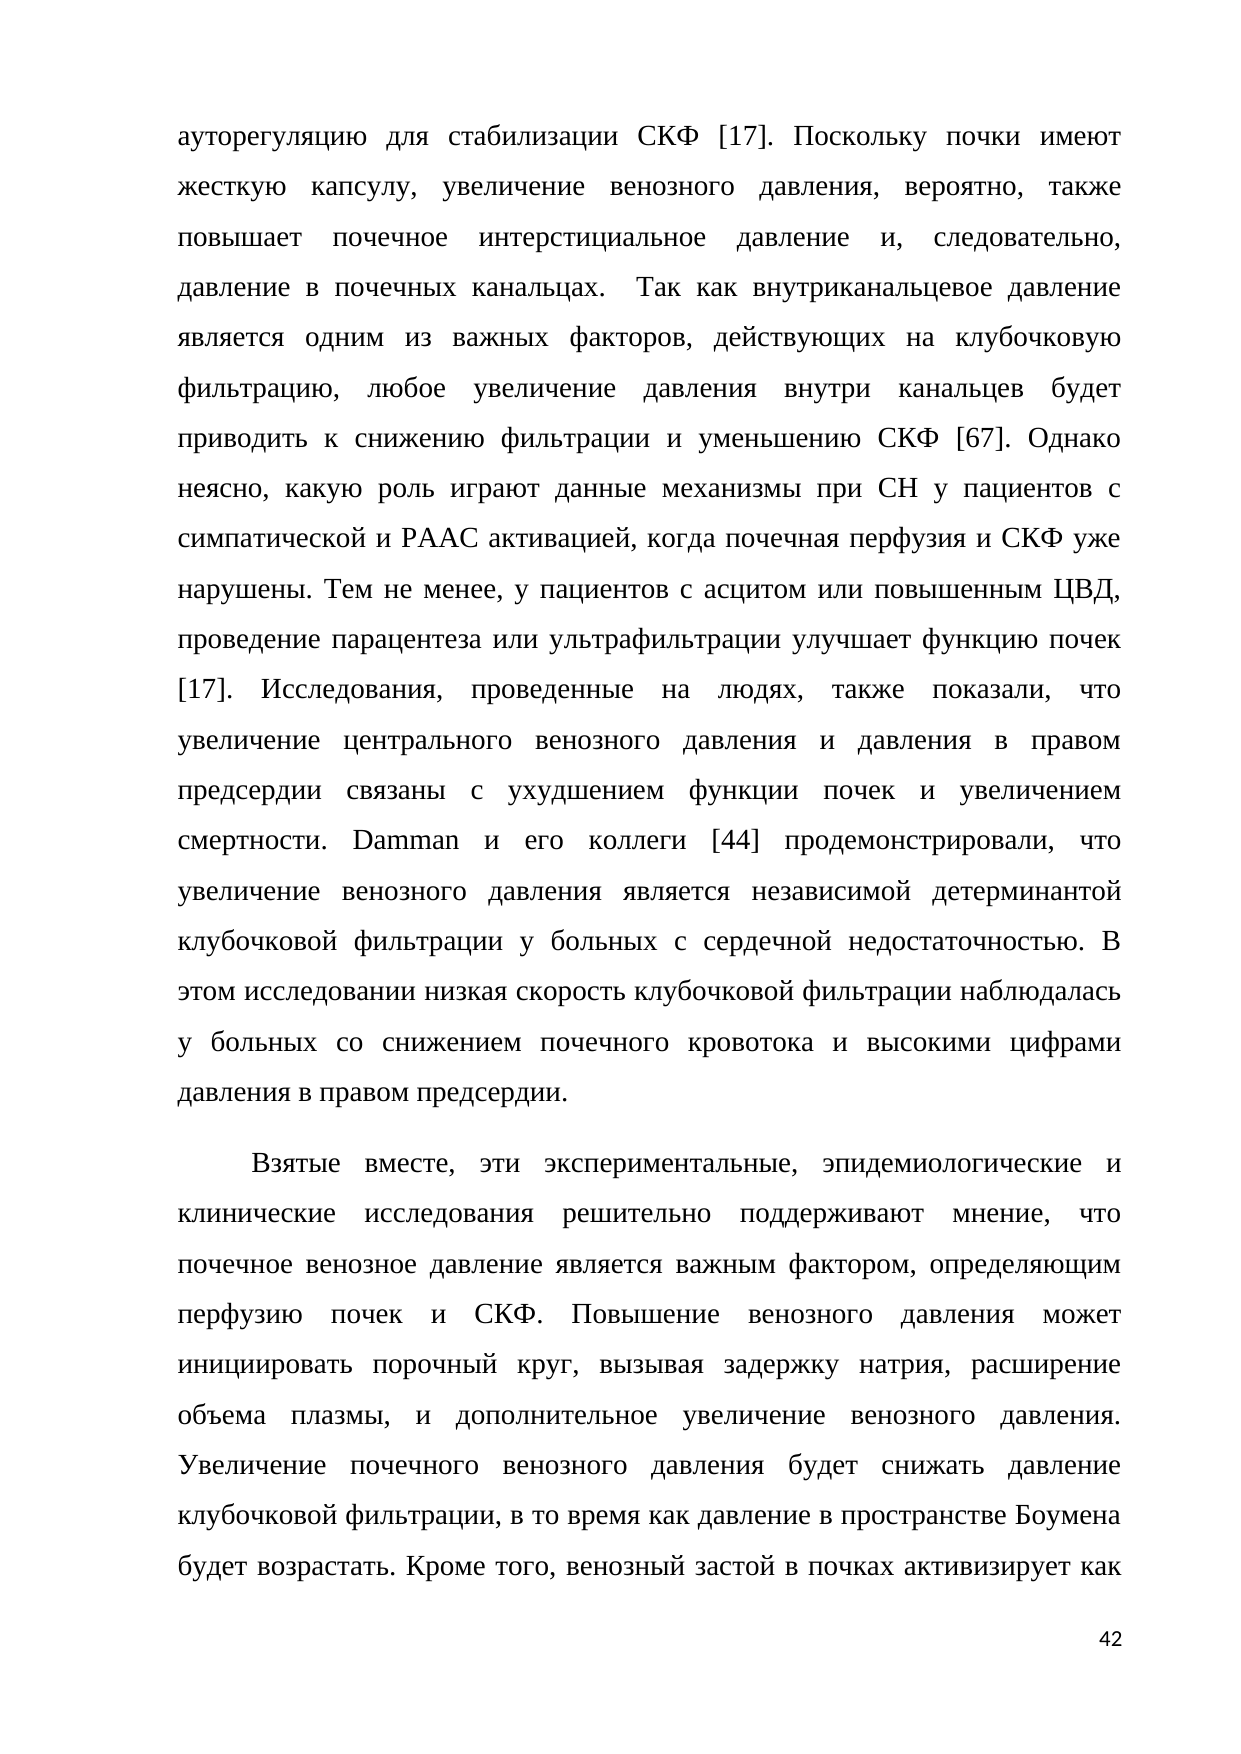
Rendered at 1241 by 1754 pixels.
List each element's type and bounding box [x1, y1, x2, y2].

text [177, 1145, 1122, 1581]
text [177, 118, 1122, 1108]
